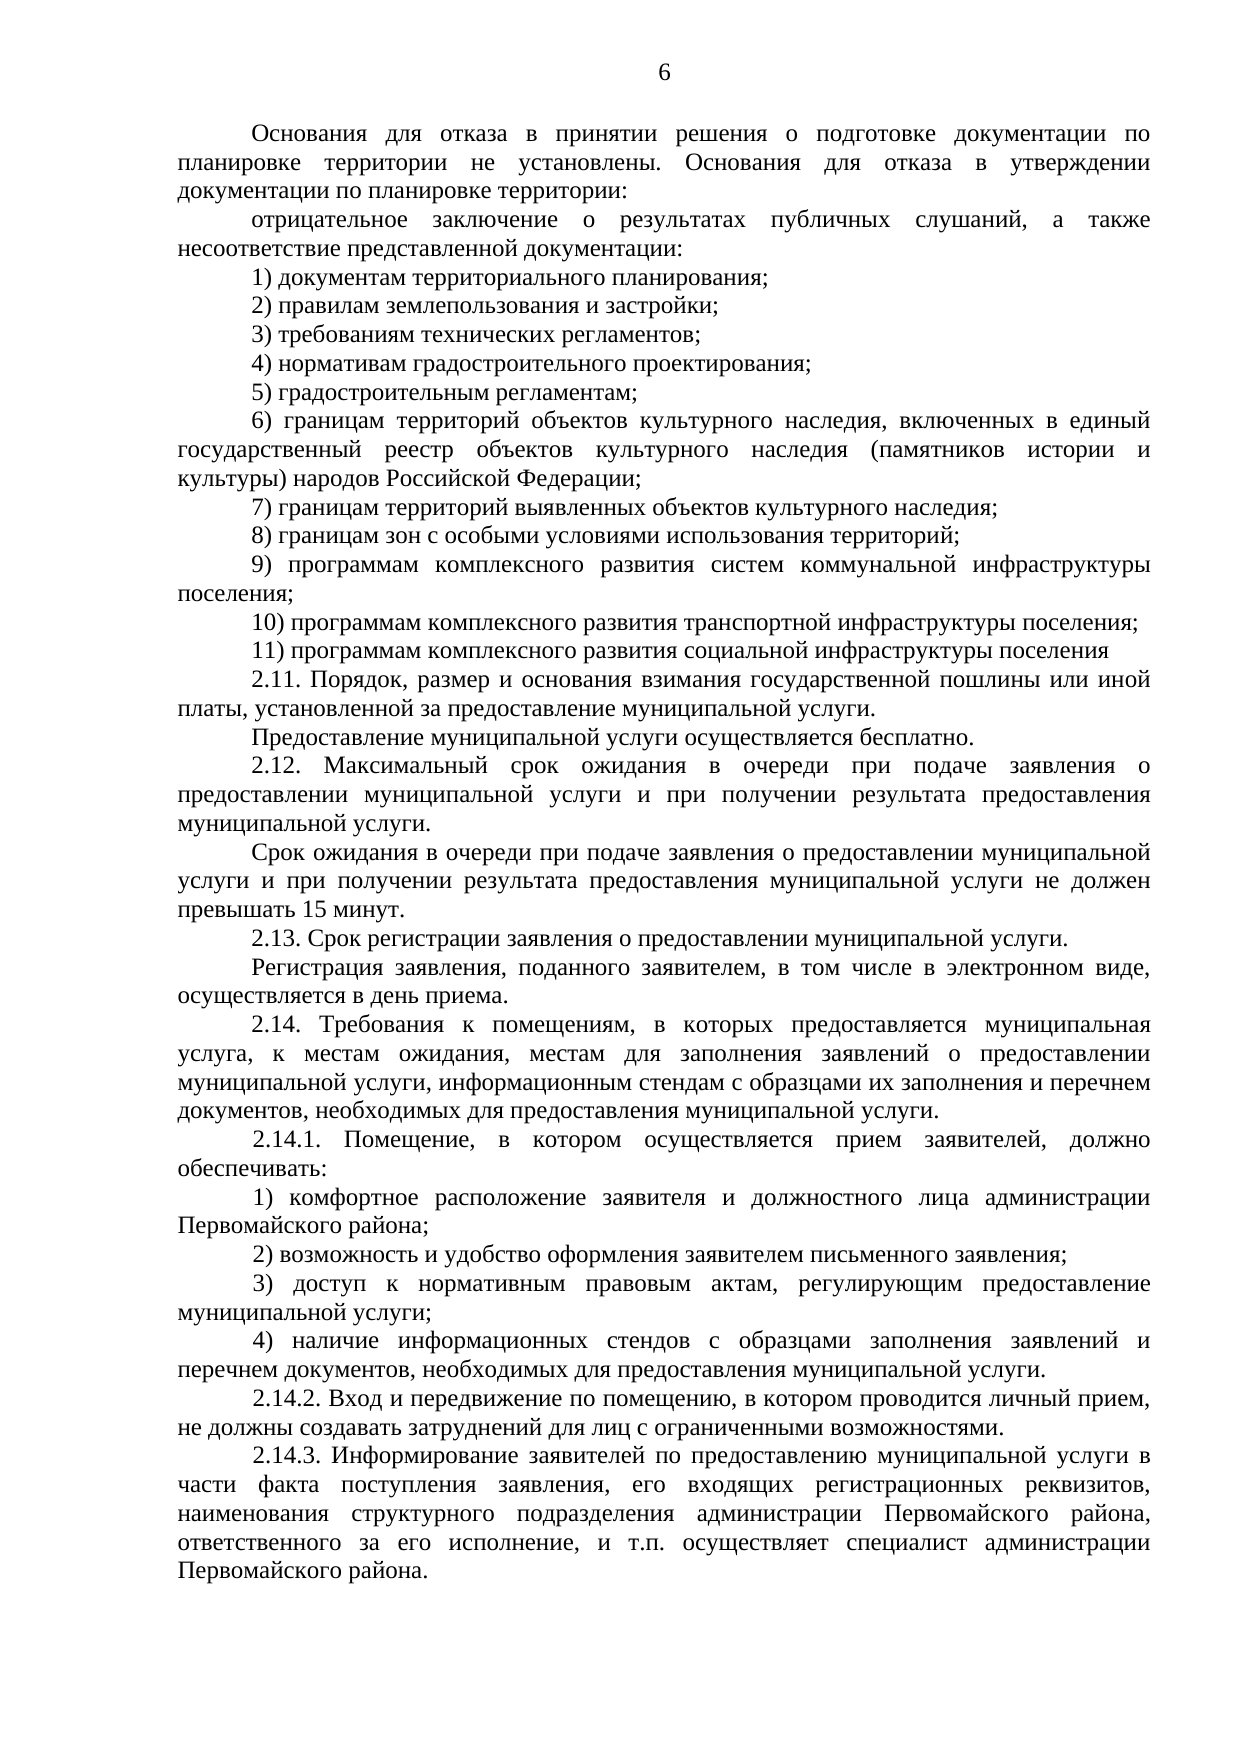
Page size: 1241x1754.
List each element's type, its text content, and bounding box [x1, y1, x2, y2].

text 2.11. Порядок, размер и основания взимания государственной пошлины или иной платы, установленной за предоставление муниципальной услуги. [177, 664, 1152, 722]
text 2.14. Требования к помещениям, в которых предоставляется муниципальная услуга, к местам ожидания, местам для заполнения заявлений о предоставлении муниципальной услуги, информационным стендам с образцами их заполнения и перечнем документов, необходимых для предоставления муниципальной услуги. [177, 1009, 1152, 1124]
text 2) правилам землепользования и застройки; [177, 291, 1152, 319]
text 2) возможность и удобство оформления заявителем письменного заявления; [177, 1239, 1152, 1268]
text Основания для отказа в принятии решения о подготовке документации по планировке территории не установлены. Основания для отказа в утверждении документации по планировке территории: [177, 118, 1152, 204]
text Срок ожидания в очереди при подаче заявления о предоставлении муниципальной услуги и при получении результата предоставления муниципальной услуги не должен превышать 15 минут. [177, 837, 1152, 923]
text 2.14.1. Помещение, в котором осуществляется прием заявителей, должно обеспечивать: [177, 1124, 1152, 1182]
text Предоставление муниципальной услуги осуществляется бесплатно. [177, 722, 1152, 751]
text 2.13. Срок регистрации заявления о предоставлении муниципальной услуги. [177, 923, 1152, 952]
text 1) документам территориального планирования; [177, 262, 1152, 291]
text 8) границам зон с особыми условиями использования территорий; [177, 521, 1152, 549]
text 2.12. Максимальный срок ожидания в очереди при подаче заявления о предоставлении муниципальной услуги и при получении результата предоставления муниципальной услуги. [177, 751, 1152, 837]
text 9) программам комплексного развития систем коммунальной инфраструктуры поселения; [177, 549, 1152, 607]
text 2.14.2. Вход и передвижение по помещению, в котором проводится личный прием, не должны создавать затруднений для лиц с ограниченными возможностями. [177, 1383, 1152, 1441]
text 11) программам комплексного развития социальной инфраструктуры поселения [177, 636, 1152, 664]
text 4) наличие информационных стендов с образцами заполнения заявлений и перечнем документов, необходимых для предоставления муниципальной услуги. [177, 1326, 1152, 1383]
text 3) доступ к нормативным правовым актам, регулирующим предоставление муниципальной услуги; [177, 1268, 1152, 1326]
text 1) комфортное расположение заявителя и должностного лица администрации Первомайского района; [177, 1182, 1152, 1239]
text Регистрация заявления, поданного заявителем, в том числе в электронном виде, осуществляется в день приема. [177, 952, 1152, 1009]
text 4) нормативам градостроительного проектирования; [177, 348, 1152, 377]
text 10) программам комплексного развития транспортной инфраструктуры поселения; [177, 607, 1152, 636]
text отрицательное заключение о результатах публичных слушаний, а также несоответствие представленной документации: [177, 204, 1152, 262]
text 3) требованиям технических регламентов; [177, 319, 1152, 348]
text 5) градостроительным регламентам; [177, 377, 1152, 406]
text 2.14.3. Информирование заявителей по предоставлению муниципальной услуги в части факта поступления заявления, его входящих регистрационных реквизитов, наименования структурного подразделения администрации Первомайского района, ответственного за его исполнение, и т.п. осуществляет специалист администрации Первомайского района. [177, 1441, 1152, 1584]
text 6) границам территорий объектов культурного наследия, включенных в единый государственный реестр объектов культурного наследия (памятников истории и культуры) народов Российской Федерации; [177, 406, 1152, 492]
text 7) границам территорий выявленных объектов культурного наследия; [177, 492, 1152, 521]
